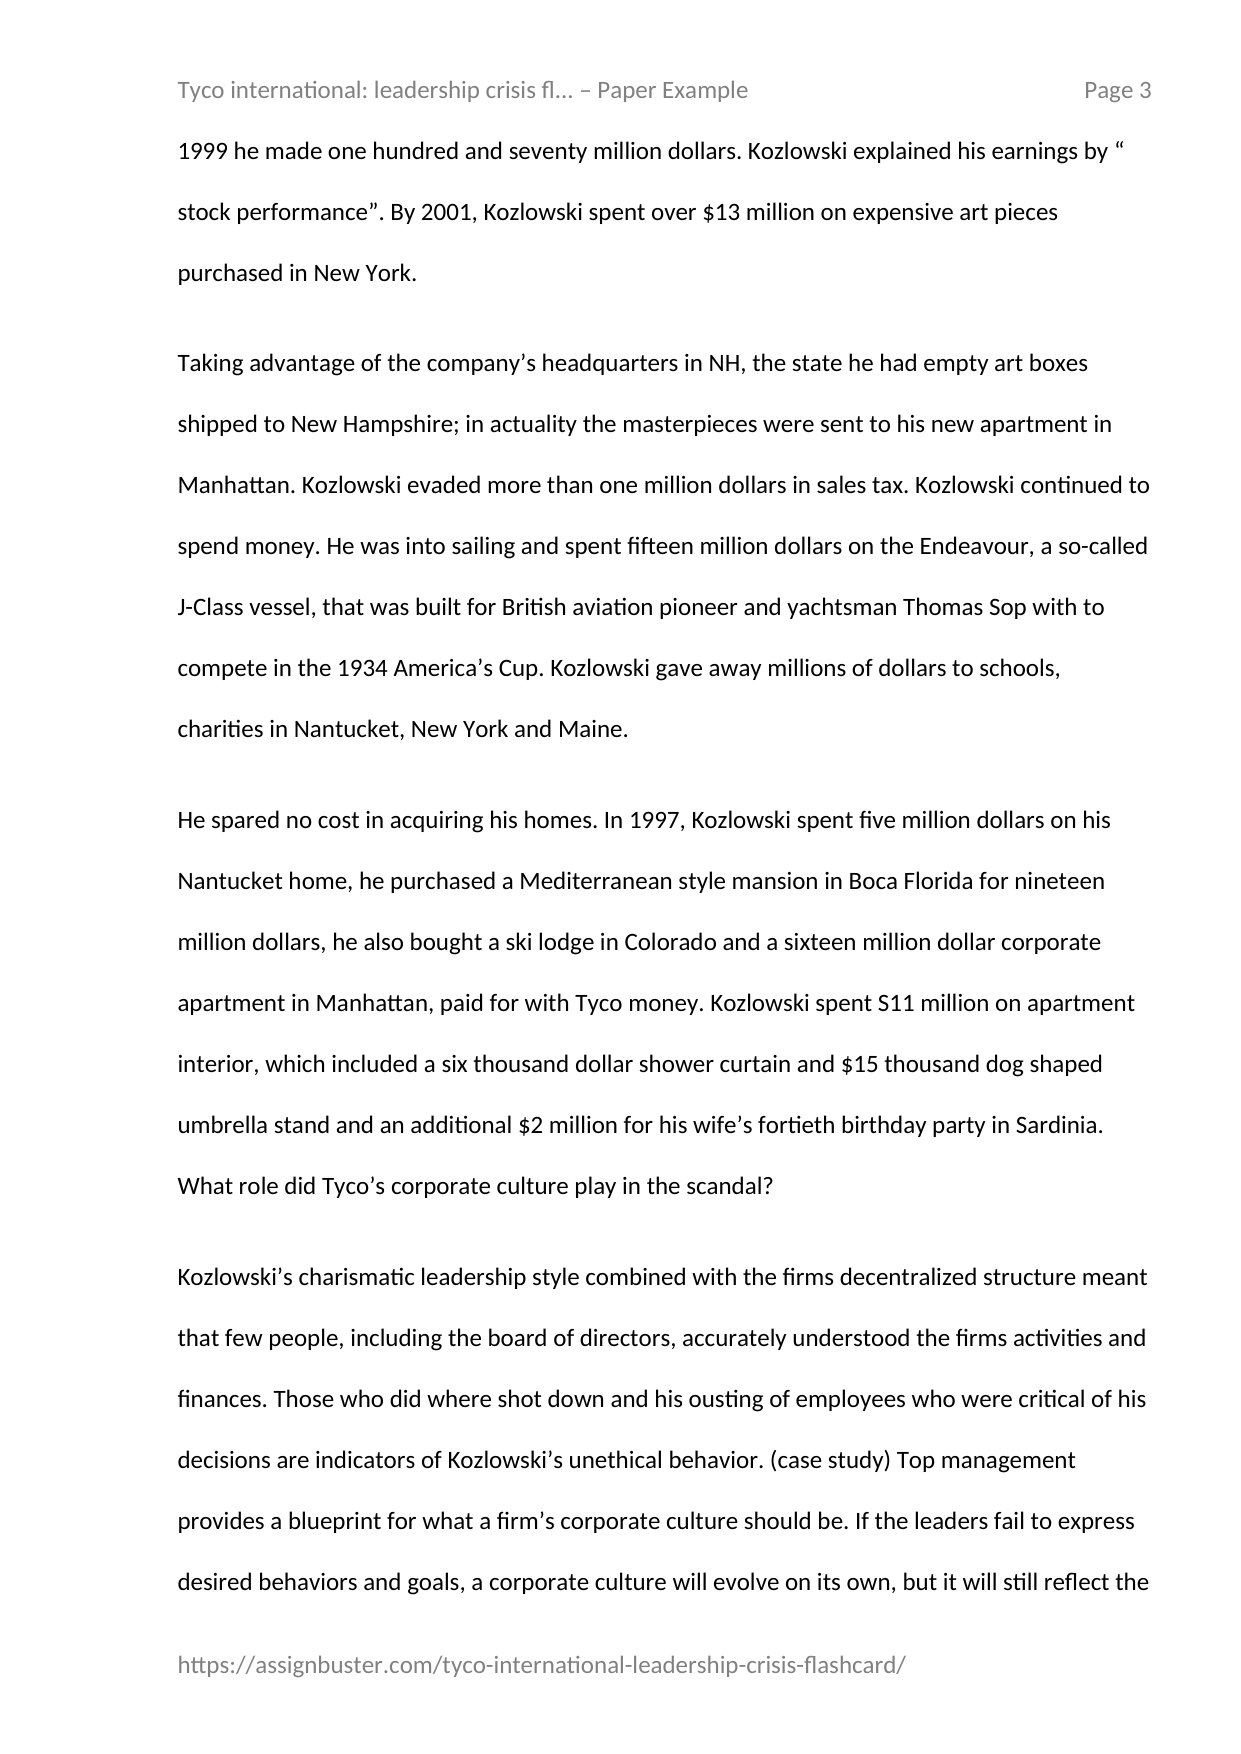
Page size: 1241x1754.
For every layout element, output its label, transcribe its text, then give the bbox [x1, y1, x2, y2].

text He spared no cost in acquiring his homes. In 1997, Kozlowski spent five million dollars on his Nantucket home, he purchased a Mediterranean style mansion in Boca Florida for nineteen million dollars, he also bought a ski lodge in Colorado and a sixteen million dollar corporate apartment in Manhattan, paid for with Tyco money. Kozlowski spent S11 million on apartment interior, which included a six thousand dollar shower curtain and $15 thousand dog shaped umbrella stand and an additional $2 million for his wife’s fortieth birthday party in Sardinia. What role did Tyco’s corporate culture play in the scandal? [177, 804, 1152, 1201]
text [177, 135, 1152, 287]
text Taking advantage of the company’s headquarters in NH, the state he had empty art boxes shipped to New Hampshire; in actuality the masterpieces were sent to his new apartment in Manhattan. Kozlowski evaded more than one million dollars in sales tax. Kozlowski continued to spend money. He was into sailing and spent fifteen million dollars on the Endeavour, a so-called J-Class vessel, that was built for British aviation pioneer and yachtsman Thomas Sop with to compete in the 1934 America’s Cup. Kozlowski gave away millions of dollars to schools, charities in Nantucket, New York and Maine. [177, 347, 1152, 744]
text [177, 1261, 1152, 1597]
